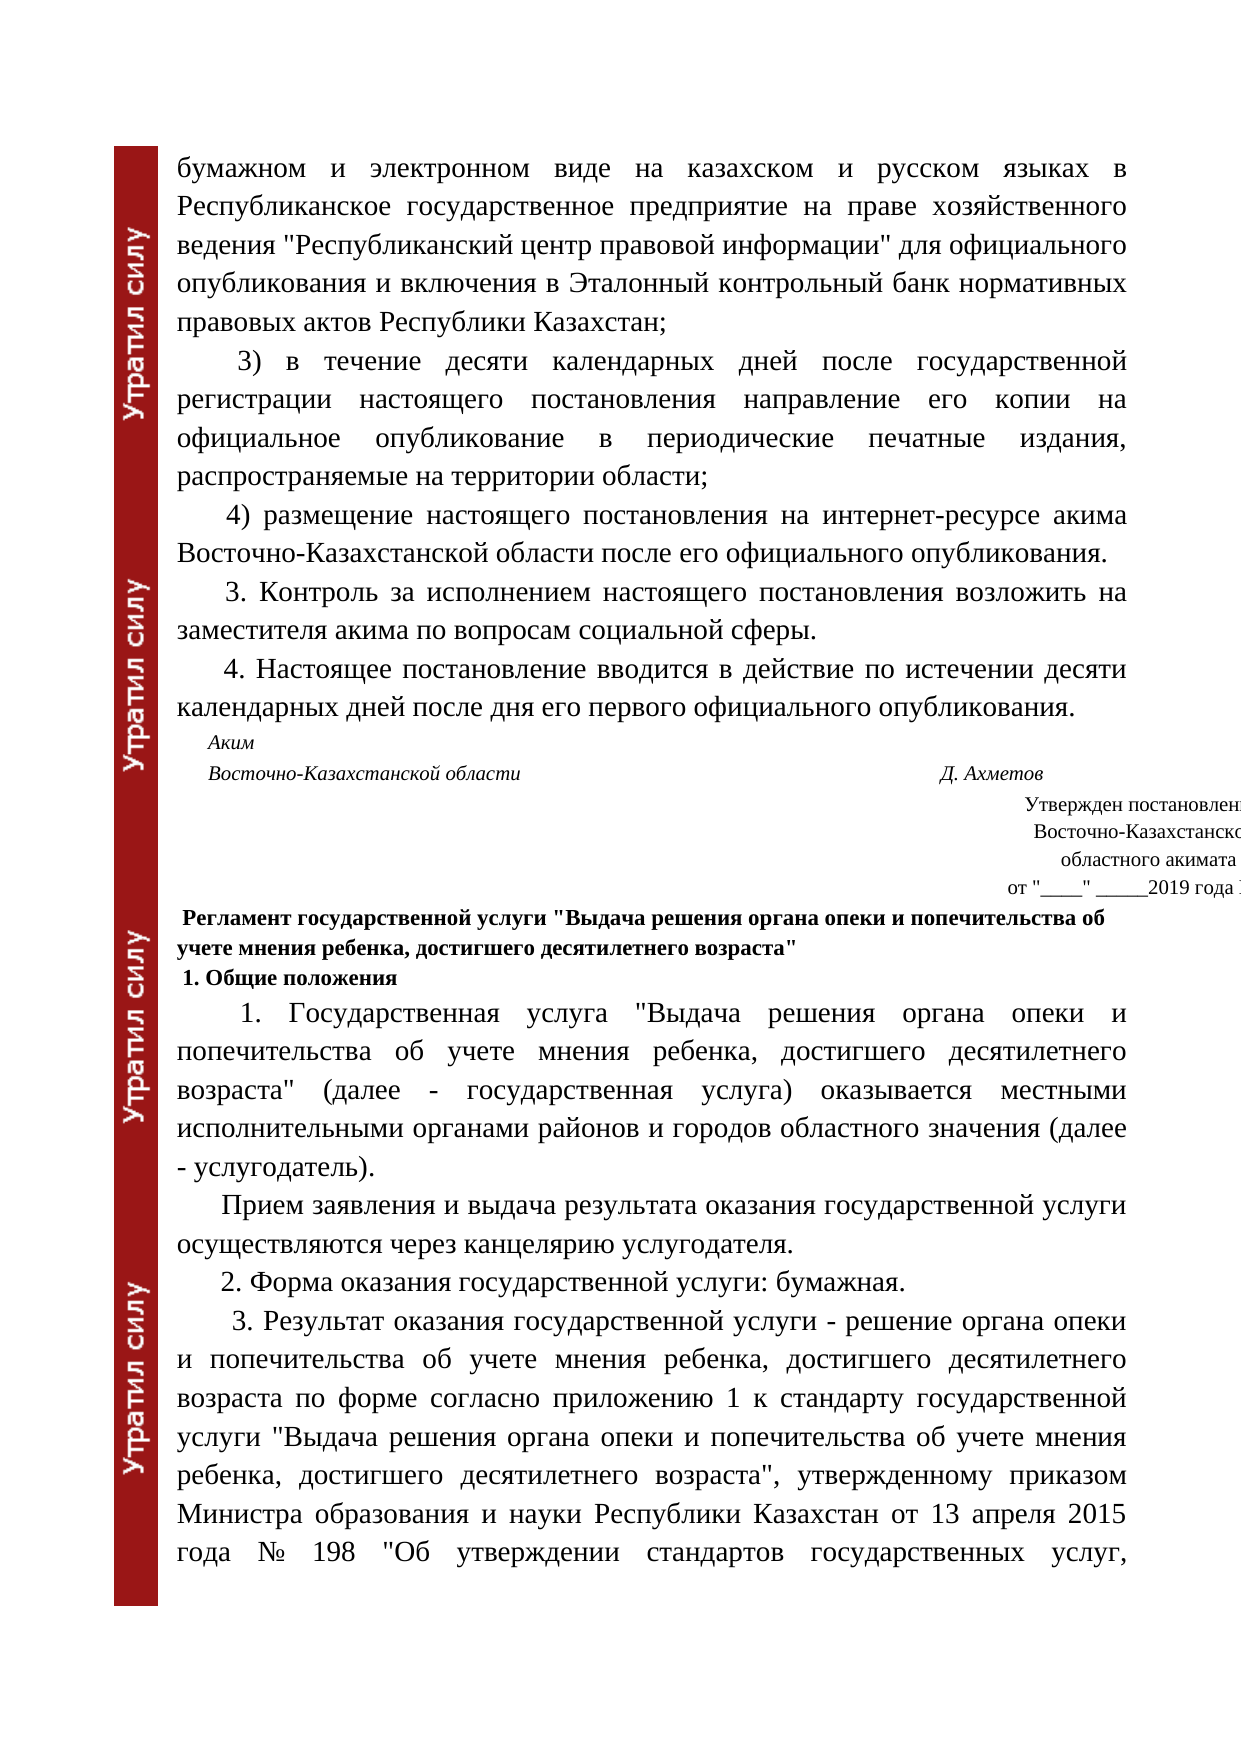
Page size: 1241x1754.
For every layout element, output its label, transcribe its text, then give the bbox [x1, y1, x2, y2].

text 4) размещение настоящего постановления на интернет-ресурсе акима Восточно-Казахстанской области после его официального опубликования. [112, 497, 1128, 569]
table_header Утвержден постановлением Восточно-Казахстанского областного акимата от "____" _____2019 года № ___ [912, 790, 1240, 904]
text 1. Государственная услуга "Выдача решения органа опеки и попечительства об учете мнения ребенка, достигшего десятилетнего возраста" (далее - государственная услуга) оказывается местными исполнительными органами районов и городов областного значения (далее - услугодатель). [112, 995, 1128, 1182]
text 2. Форма оказания государственной услуги: бумажная. [112, 1264, 1128, 1298]
picture [114, 646, 158, 651]
picture [114, 1259, 158, 1264]
table_header [101, 790, 912, 904]
table_cell Д. Ахметов [939, 759, 1240, 790]
text Прием заявления и выдача результата оказания государственной услуги осуществляются через канцелярию услугодателя. [112, 1187, 1128, 1259]
text 1. Общие положения [112, 964, 1128, 991]
picture [114, 991, 158, 995]
picture [114, 492, 158, 497]
table_cell Восточно-Казахстанской области [101, 759, 939, 790]
text 3. Контроль за исполнением настоящего постановления возложить на заместителя акима по вопросам социальной сферы. [112, 574, 1128, 646]
text 4. Настоящее постановление вводится в действие по истечении десяти календарных дней после дня его первого официального опубликования. [112, 651, 1128, 723]
picture [114, 723, 158, 728]
table_header Аким [101, 728, 1240, 759]
text 3) в течение десяти календарных дней после государственной регистрации настоящего постановления направление его копии на официальное опубликование в периодические печатные издания, распространяемые на территории области; [112, 343, 1128, 492]
picture [114, 338, 158, 343]
text Регламент государственной услуги "Выдача решения органа опеки и попечительства об учете мнения ребенка, достигшего десятилетнего возраста" [112, 904, 1128, 961]
picture [114, 1568, 158, 1606]
picture [114, 1182, 158, 1187]
picture [114, 569, 158, 574]
picture [114, 146, 158, 150]
picture [114, 1298, 158, 1303]
